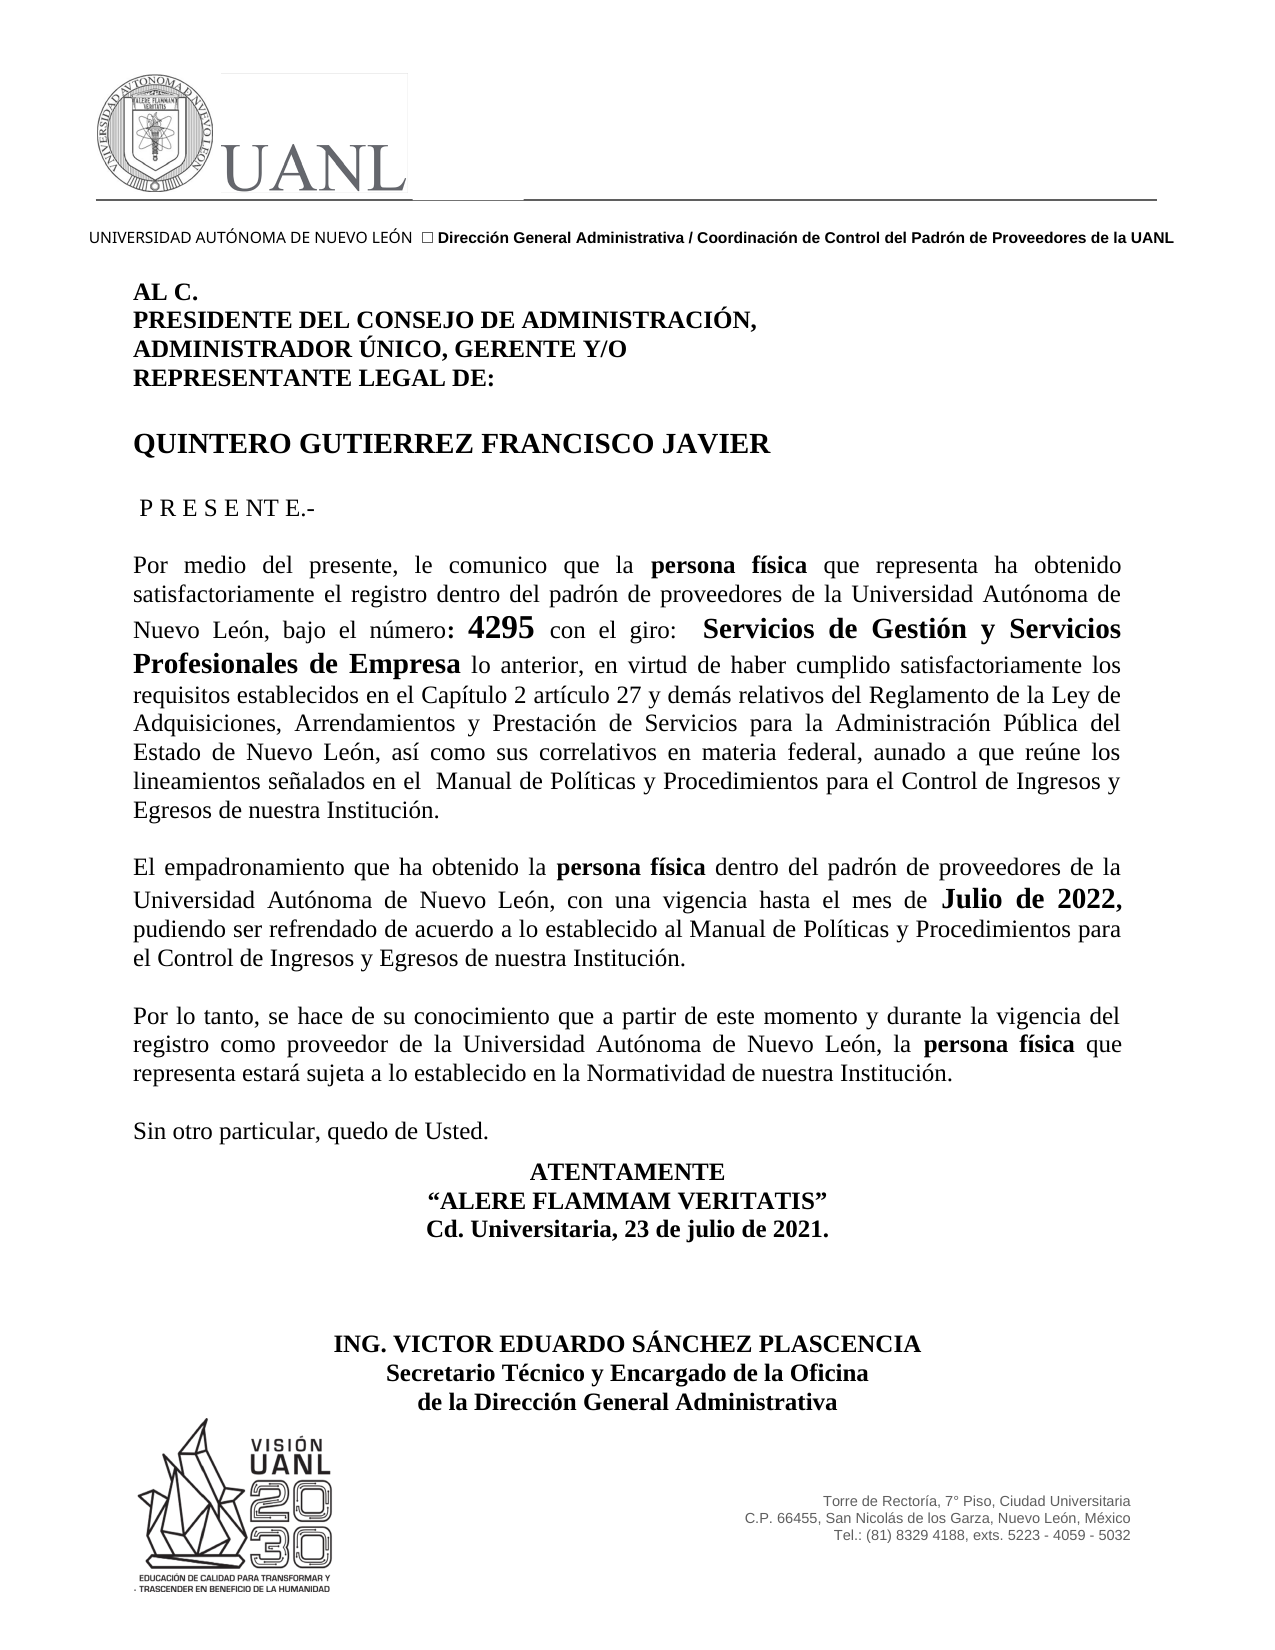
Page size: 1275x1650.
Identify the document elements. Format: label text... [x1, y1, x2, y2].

text QUINTERO GUTIERREZ FRANCISCO JAVIER [133, 426, 1122, 459]
text AL C. [133, 277, 1122, 305]
text El empadronamiento que ha obtenido la persona física dentro del padrón de proveedores de la Universidad Autónoma de Nuevo León, con una vigencia hasta el mes de Julio de 2022, pudiendo ser refrendado de acuerdo a lo establecido al Manual de Políticas y Procedimientos para el Control de Ingresos y Egresos de nuestra Institución. [133, 852, 1122, 972]
text Sin otro particular, quedo de Usted. [133, 1116, 1122, 1144]
text ING. VICTOR EDUARDO SÁNCHEZ PLASCENCIA [133, 1329, 1122, 1358]
text ADMINISTRADOR ÚNICO, GERENTE Y/O [133, 334, 1122, 363]
text P R E S E NT E.- [133, 493, 1122, 522]
text Por medio del presente, le comunico que la persona física que representa ha obtenido satisfactoriamente el registro dentro del padrón de proveedores de la Universidad Autónoma de Nuevo León, bajo el número: 4295 con el giro: Servicios de Gestión y Servicios Profesionales de Empresa lo anterior, en virtud de haber cumplido satisfactoriamente los requisitos establecidos en el Capítulo 2 artículo 27 y demás relativos del Reglamento de la Ley de Adquisiciones, Arrendamientos y Prestación de Servicios para la Administración Pública del Estado de Nuevo León, así como sus correlativos en materia federal, aunado a que reúne los lineamientos señalados en el Manual de Políticas y Procedimientos para el Control de Ingresos y Egresos de nuestra Institución. [133, 550, 1122, 823]
subtitle Cd. Universitaria, 23 de julio de 2021. [133, 1214, 1122, 1243]
text Por lo tanto, se hace de su conocimiento que a partir de este momento y durante la vigencia del registro como proveedor de la Universidad Autónoma de Nuevo León, la persona física que representa estará sujeta a lo establecido en la Normatividad de nuestra Institución. [133, 1001, 1122, 1087]
picture [95, 73, 408, 193]
text “ALERE FLAMMAM VERITATIS” [133, 1186, 1122, 1214]
text ATENTAMENTE [133, 1157, 1122, 1186]
text PRESIDENTE DEL CONSEJO DE ADMINISTRACIÓN, [133, 305, 1122, 334]
text Secretario Técnico y Encargado de la Oficina [133, 1358, 1122, 1387]
picture [137, 1418, 334, 1592]
text REPRESENTANTE LEGAL DE: [133, 363, 1122, 392]
text de la Dirección General Administrativa [133, 1387, 1122, 1416]
